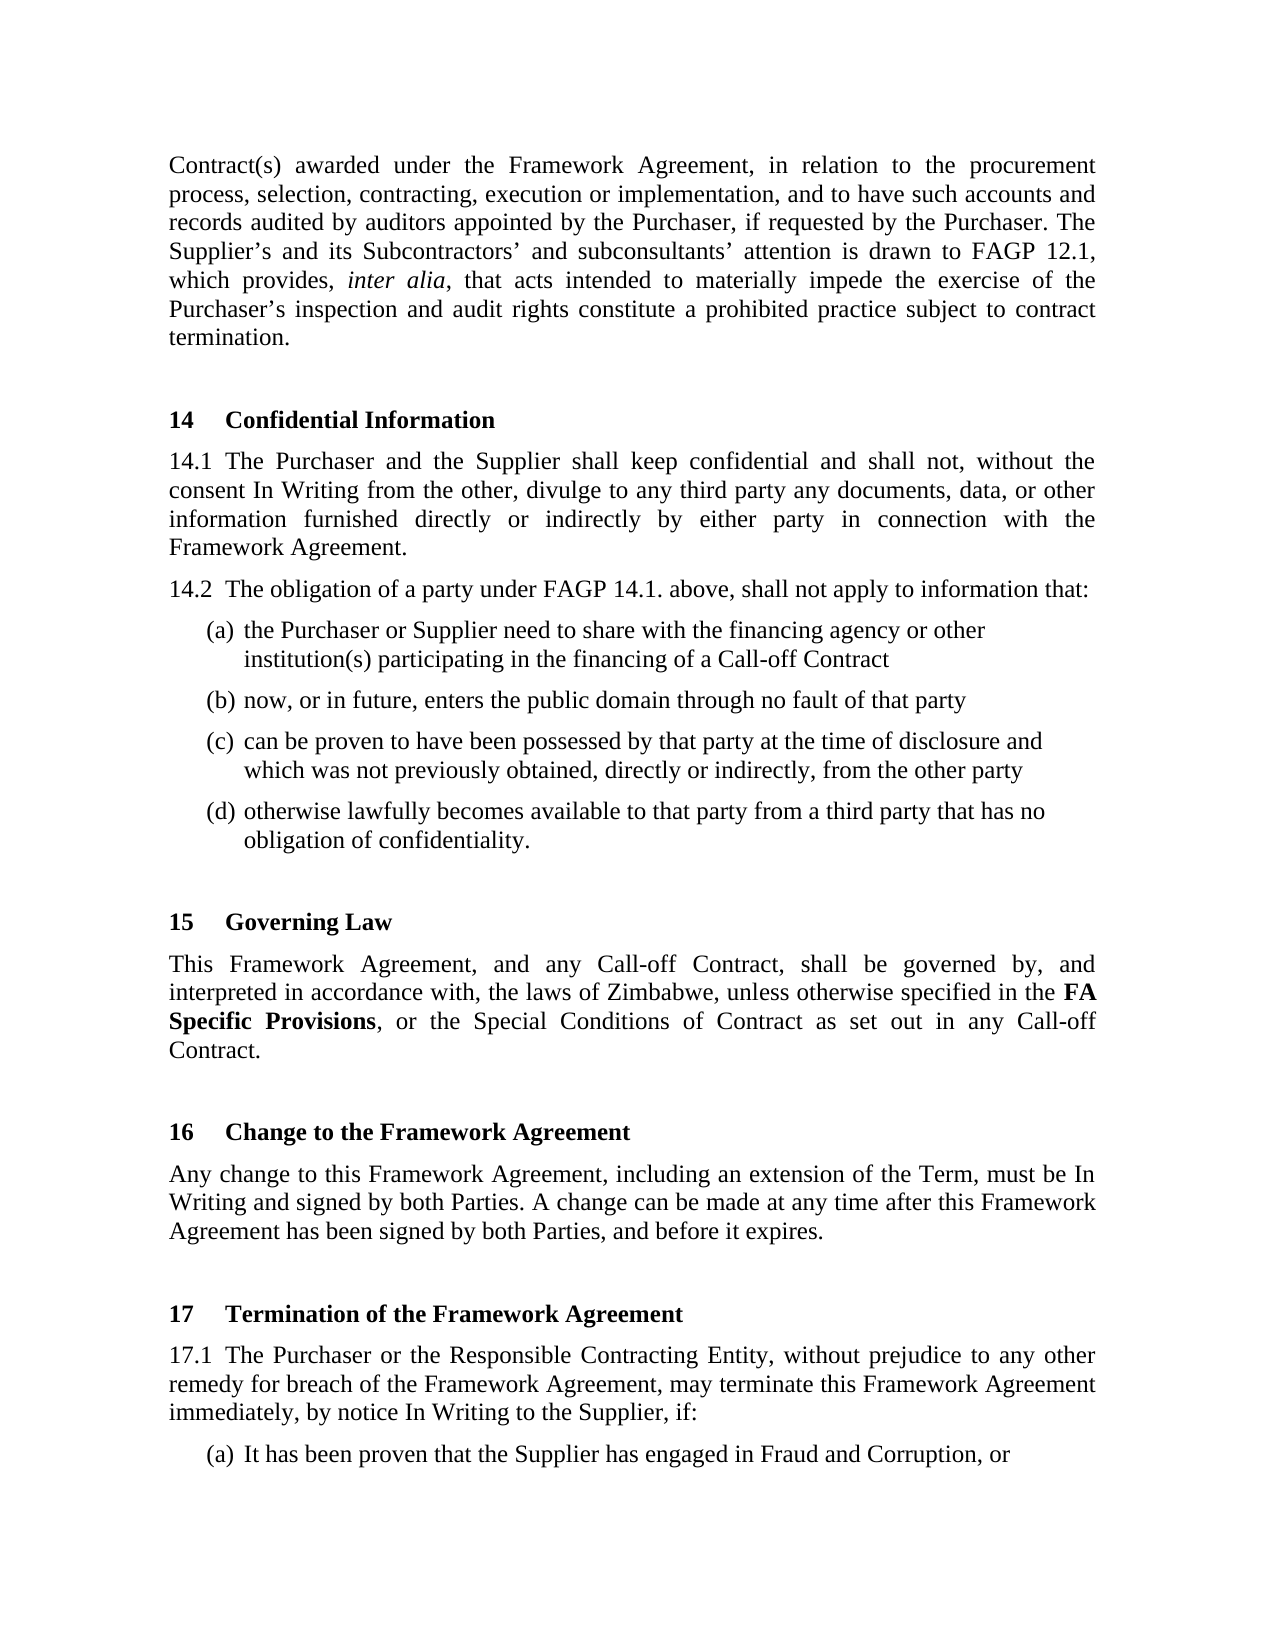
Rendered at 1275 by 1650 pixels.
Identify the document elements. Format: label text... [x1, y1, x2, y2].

list can be proven to have been possessed by that party at the time of disclosure and which was not previously obtained, directly or indirectly, from the other party [206, 726, 1097, 784]
list otherwise lawfully becomes available to that party from a third party that has no obligation of confidentiality. [206, 796, 1097, 854]
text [169, 150, 1097, 351]
text This Framework Agreement, and any Call-off Contract, shall be governed by, and interpreted in accordance with, the laws of Zimbabwe, unless otherwise specified in the FA Specific Provisions, or the Special Conditions of Contract as set out in any Call-off Contract. [169, 949, 1097, 1064]
list It has been proven that the Supplier has engaged in Fraud and Corruption, or [206, 1439, 1097, 1467]
text 17 Termination of the Framework Agreement [169, 1299, 1097, 1327]
text 16 Change to the Framework Agreement [169, 1117, 1097, 1146]
text 17.1 The Purchaser or the Responsible Contracting Entity, without prejudice to any other remedy for breach of the Framework Agreement, may terminate this Framework Agreement immediately, by notice In Writing to the Supplier, if: [169, 1340, 1097, 1426]
list now, or in future, enters the public domain through no fault of that party [206, 685, 1097, 714]
text 14.2 The obligation of a party under FAGP 14.1. above, shall not apply to information that: [169, 574, 1097, 602]
text 15 Governing Law [169, 907, 1097, 936]
text 14 Confidential Information [169, 405, 1097, 434]
list the Purchaser or Supplier need to share with the financing agency or other institution(s) participating in the financing of a Call-off Contract [206, 615, 1097, 672]
text Any change to this Framework Agreement, including an extension of the Term, must be In Writing and signed by both Parties. A change can be made at any time after this Framework Agreement has been signed by both Parties, and before it expires. [169, 1159, 1097, 1245]
text 14.1 The Purchaser and the Supplier shall keep confidential and shall not, without the consent In Writing from the other, divulge to any third party any documents, data, or other information furnished directly or indirectly by either party in connection with the Framework Agreement. [169, 446, 1097, 561]
